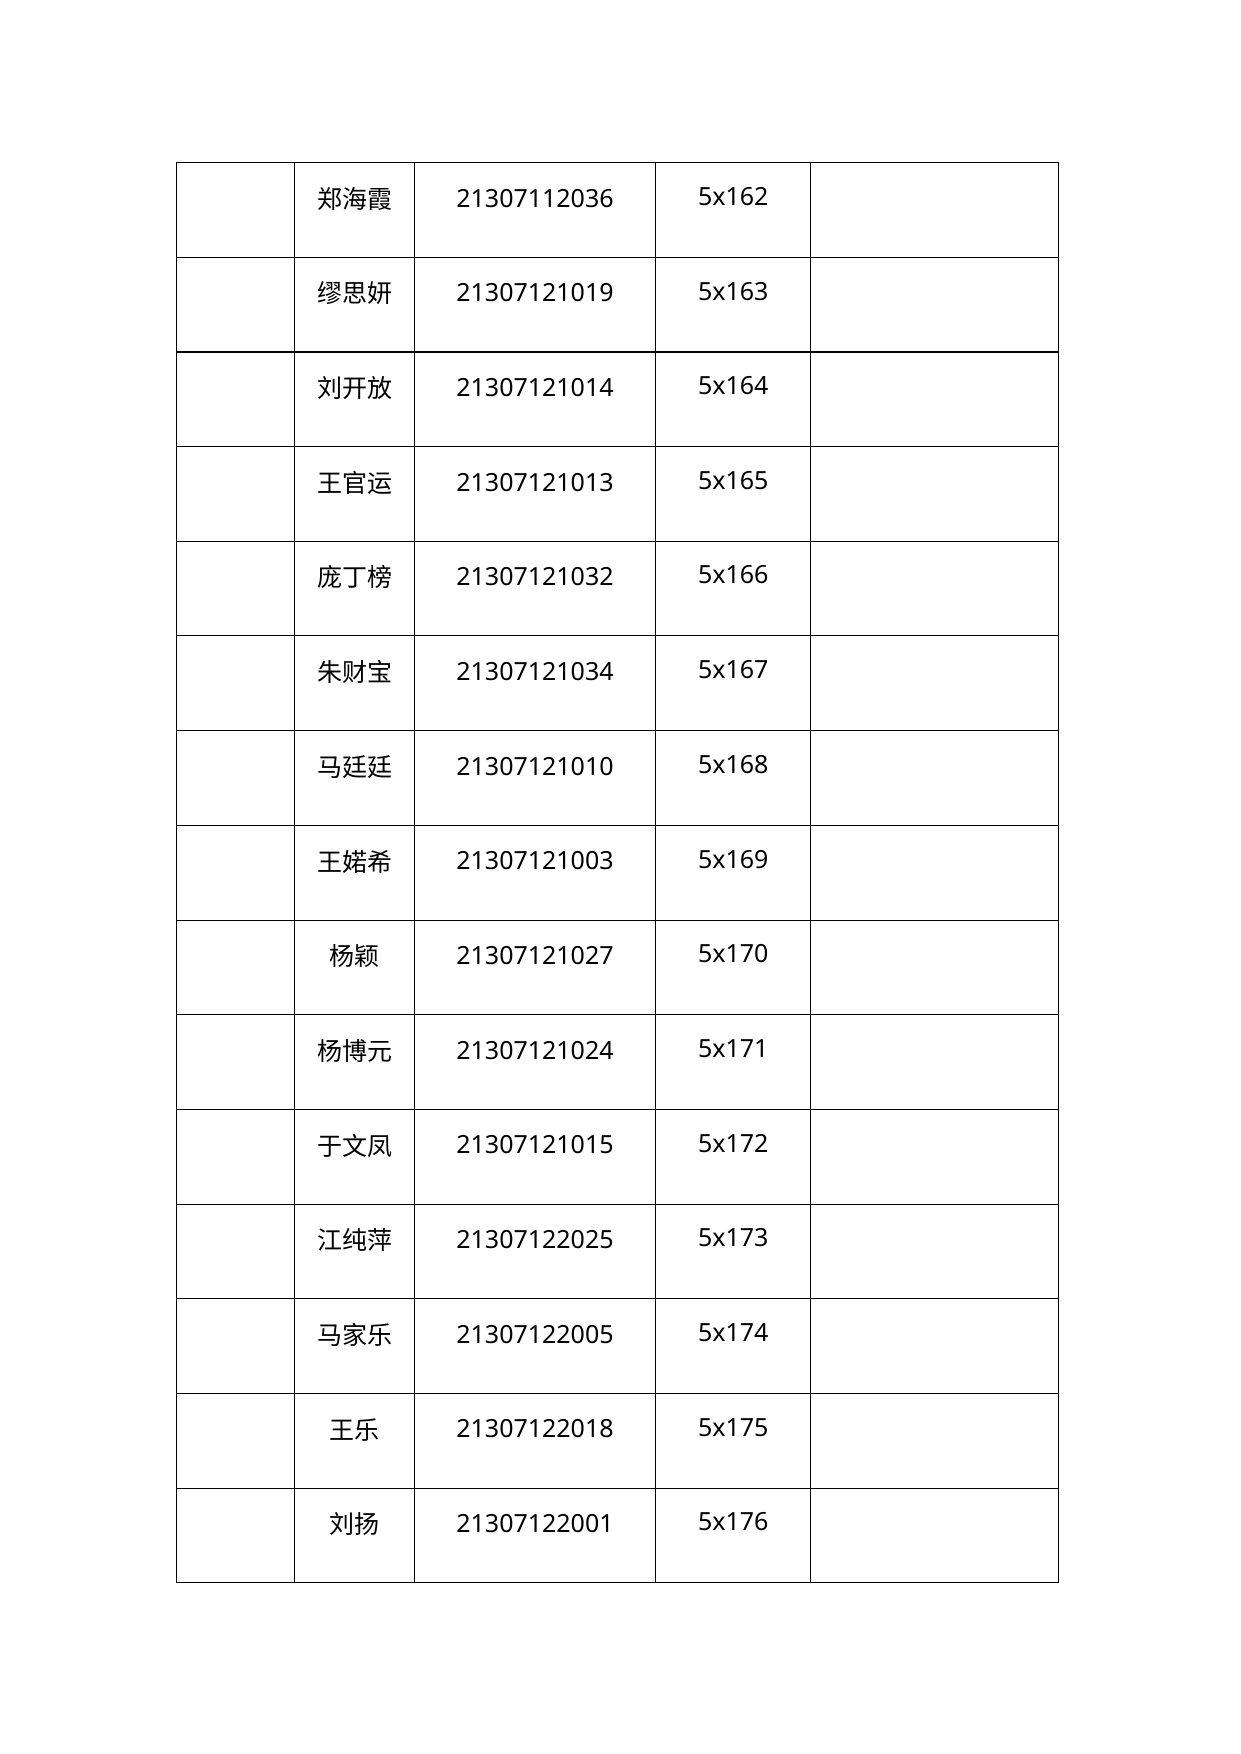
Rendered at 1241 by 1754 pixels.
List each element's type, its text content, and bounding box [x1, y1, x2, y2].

table_cell 江纯萍 [295, 1205, 414, 1298]
table_cell [811, 1394, 1058, 1488]
table_cell [811, 731, 1058, 825]
table_cell [177, 1299, 294, 1393]
table_cell [177, 1110, 294, 1203]
table_cell 21307121014 [415, 353, 655, 446]
table_cell 21307121019 [415, 258, 655, 351]
table_cell 21307121015 [415, 1110, 655, 1203]
table_cell 21307121010 [415, 731, 655, 825]
table_cell 5x164 [656, 353, 810, 446]
table_cell 5x174 [656, 1299, 810, 1393]
table_cell [811, 1110, 1058, 1203]
table_cell [811, 1205, 1058, 1298]
table_cell 21307122025 [415, 1205, 655, 1298]
table_cell 杨颖 [295, 921, 414, 1014]
table_cell [811, 447, 1058, 541]
table_cell 5x175 [656, 1394, 810, 1488]
table_cell 5x165 [656, 447, 810, 541]
table_cell [811, 636, 1058, 730]
table_cell 5x171 [656, 1015, 810, 1109]
table_cell 21307122001 [415, 1489, 655, 1582]
table_cell [177, 1489, 294, 1582]
table_cell [811, 1299, 1058, 1393]
table_cell 马廷廷 [295, 731, 414, 825]
table_cell [811, 826, 1058, 919]
table_cell 5x172 [656, 1110, 810, 1203]
table_cell [177, 1015, 294, 1109]
table_cell [811, 1489, 1058, 1582]
table_cell 5x169 [656, 826, 810, 919]
table_cell [811, 258, 1058, 351]
table_cell 5x170 [656, 921, 810, 1014]
table_cell 郑海霞 [295, 163, 414, 257]
table_cell 5x167 [656, 636, 810, 730]
table_cell 王乐 [295, 1394, 414, 1488]
table_cell 21307121013 [415, 447, 655, 541]
table_cell [811, 353, 1058, 446]
table_cell 5x162 [656, 163, 810, 257]
table_cell [177, 353, 294, 446]
table_cell [177, 1205, 294, 1298]
table_cell [177, 921, 294, 1014]
table_cell [177, 826, 294, 919]
table_cell [177, 1394, 294, 1488]
table_cell 5x173 [656, 1205, 810, 1298]
table_cell 5x168 [656, 731, 810, 825]
table_cell 21307121003 [415, 826, 655, 919]
table_cell 21307112036 [415, 163, 655, 257]
table_cell 21307121027 [415, 921, 655, 1014]
table_cell [177, 542, 294, 635]
table_cell 21307121024 [415, 1015, 655, 1109]
table_cell 5x176 [656, 1489, 810, 1582]
table_cell [177, 447, 294, 541]
table_cell [811, 542, 1058, 635]
table_cell 庞丁榜 [295, 542, 414, 635]
table_cell 5x163 [656, 258, 810, 351]
table_cell 21307121032 [415, 542, 655, 635]
table_cell 于文凤 [295, 1110, 414, 1203]
table_cell [177, 636, 294, 730]
table_cell [177, 258, 294, 351]
table_cell [177, 731, 294, 825]
table_cell 5x166 [656, 542, 810, 635]
table_cell 马家乐 [295, 1299, 414, 1393]
table_cell [811, 1015, 1058, 1109]
table_cell 缪思妍 [295, 258, 414, 351]
table_cell 21307122005 [415, 1299, 655, 1393]
table_cell [811, 163, 1058, 257]
table_cell 21307122018 [415, 1394, 655, 1488]
table_cell 21307121034 [415, 636, 655, 730]
table_cell 杨博元 [295, 1015, 414, 1109]
table_cell 刘开放 [295, 353, 414, 446]
table_cell 朱财宝 [295, 636, 414, 730]
table_cell [811, 921, 1058, 1014]
table_cell 王婼希 [295, 826, 414, 919]
table_cell 王官运 [295, 447, 414, 541]
table_cell 刘扬 [295, 1489, 414, 1582]
table_cell [177, 163, 294, 257]
